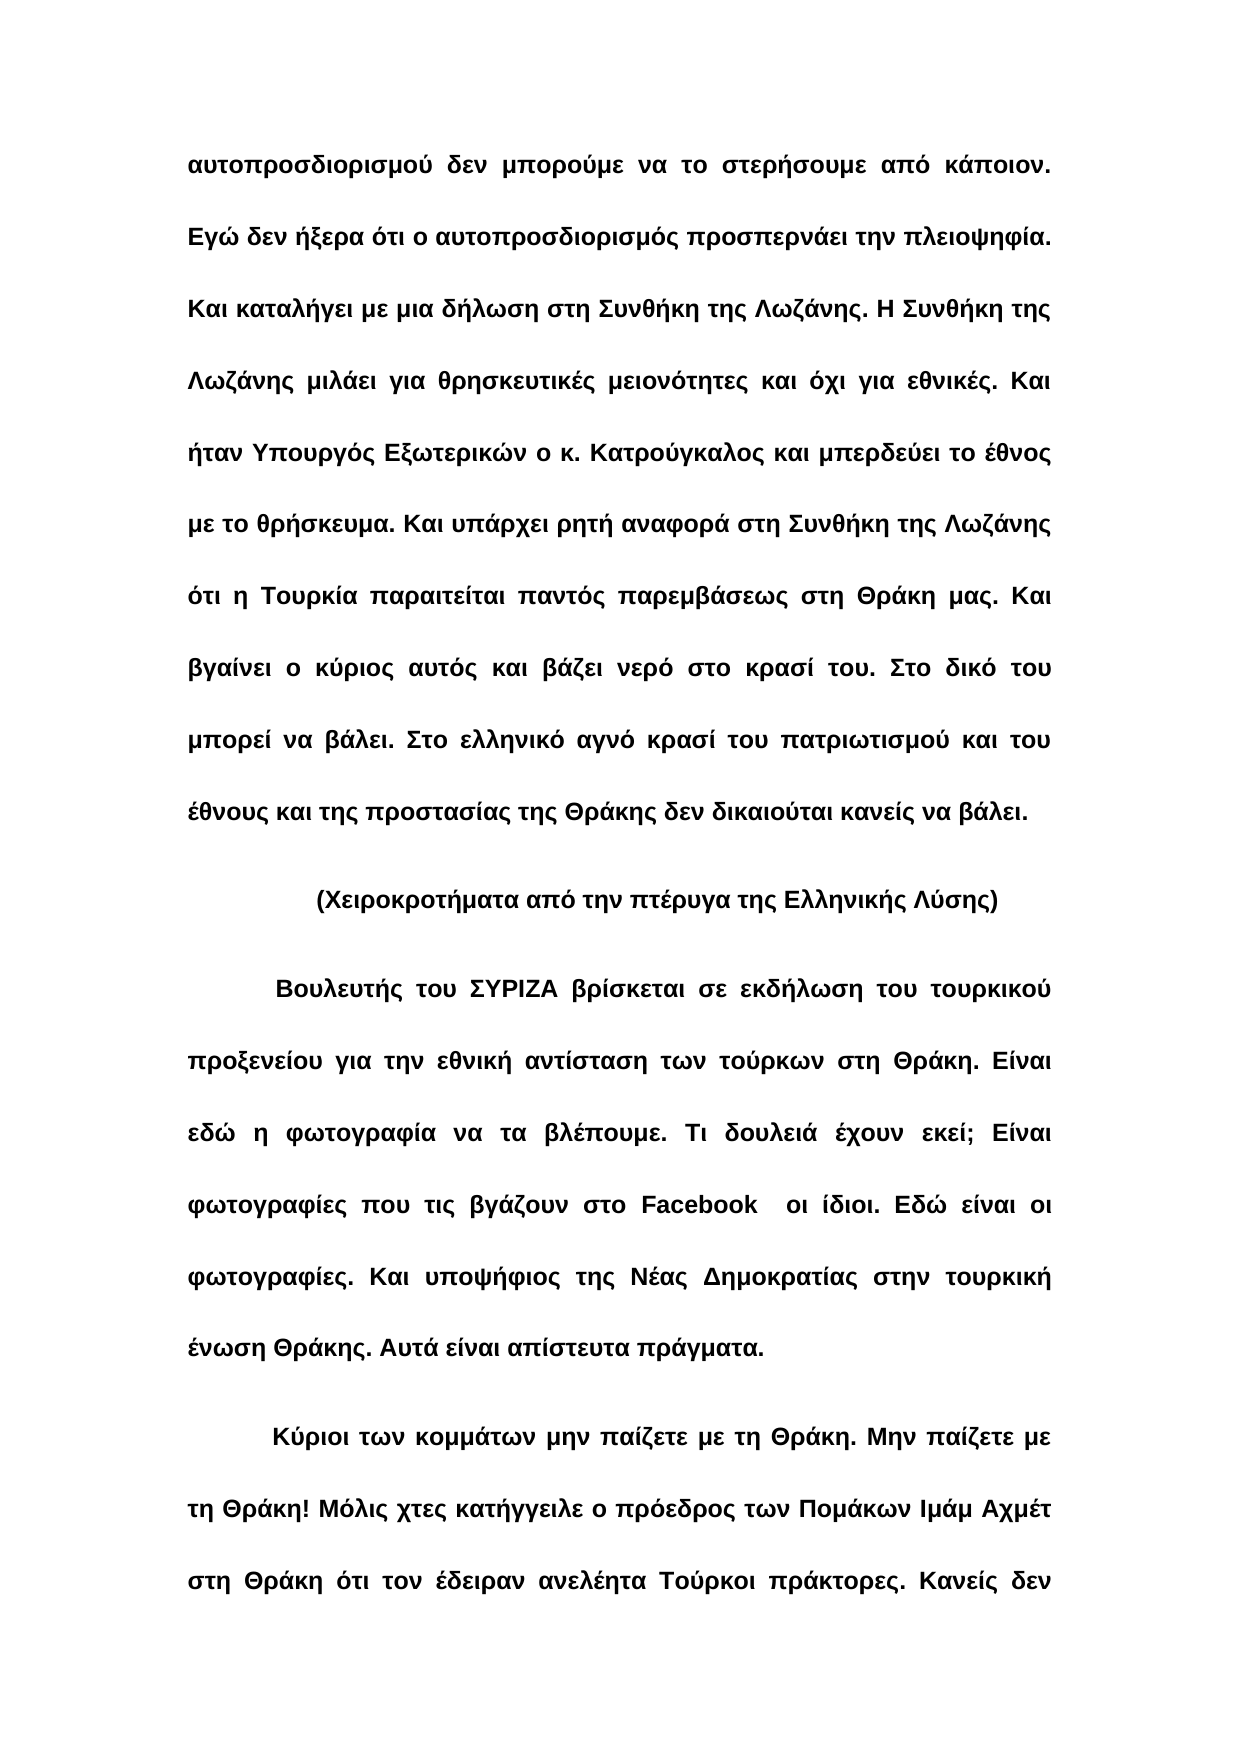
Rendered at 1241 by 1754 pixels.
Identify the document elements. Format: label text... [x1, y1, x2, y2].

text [187, 1422, 1053, 1594]
text (Χειροκροτήματα από την πτέρυγα της Ελληνικής Λύσης) [187, 885, 1053, 914]
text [187, 150, 1053, 826]
text Βουλευτής του ΣΥΡΙΖΑ βρίσκεται σε εκδήλωση του τουρκικού προξενείου για την εθνική αντίσταση των τούρκων στη Θράκη. Είναι εδώ η φωτογραφία να τα βλέπουμε. Τι δουλειά έχουν εκεί; Είναι φωτογραφίες που τις βγάζουν στο Facebook οι ίδιοι. Εδώ είναι οι φωτογραφίες. Και υποψήφιος της Νέας Δημοκρατίας στην τουρκική ένωση Θράκης. Αυτά είναι απίστευτα πράγματα. [187, 974, 1053, 1362]
